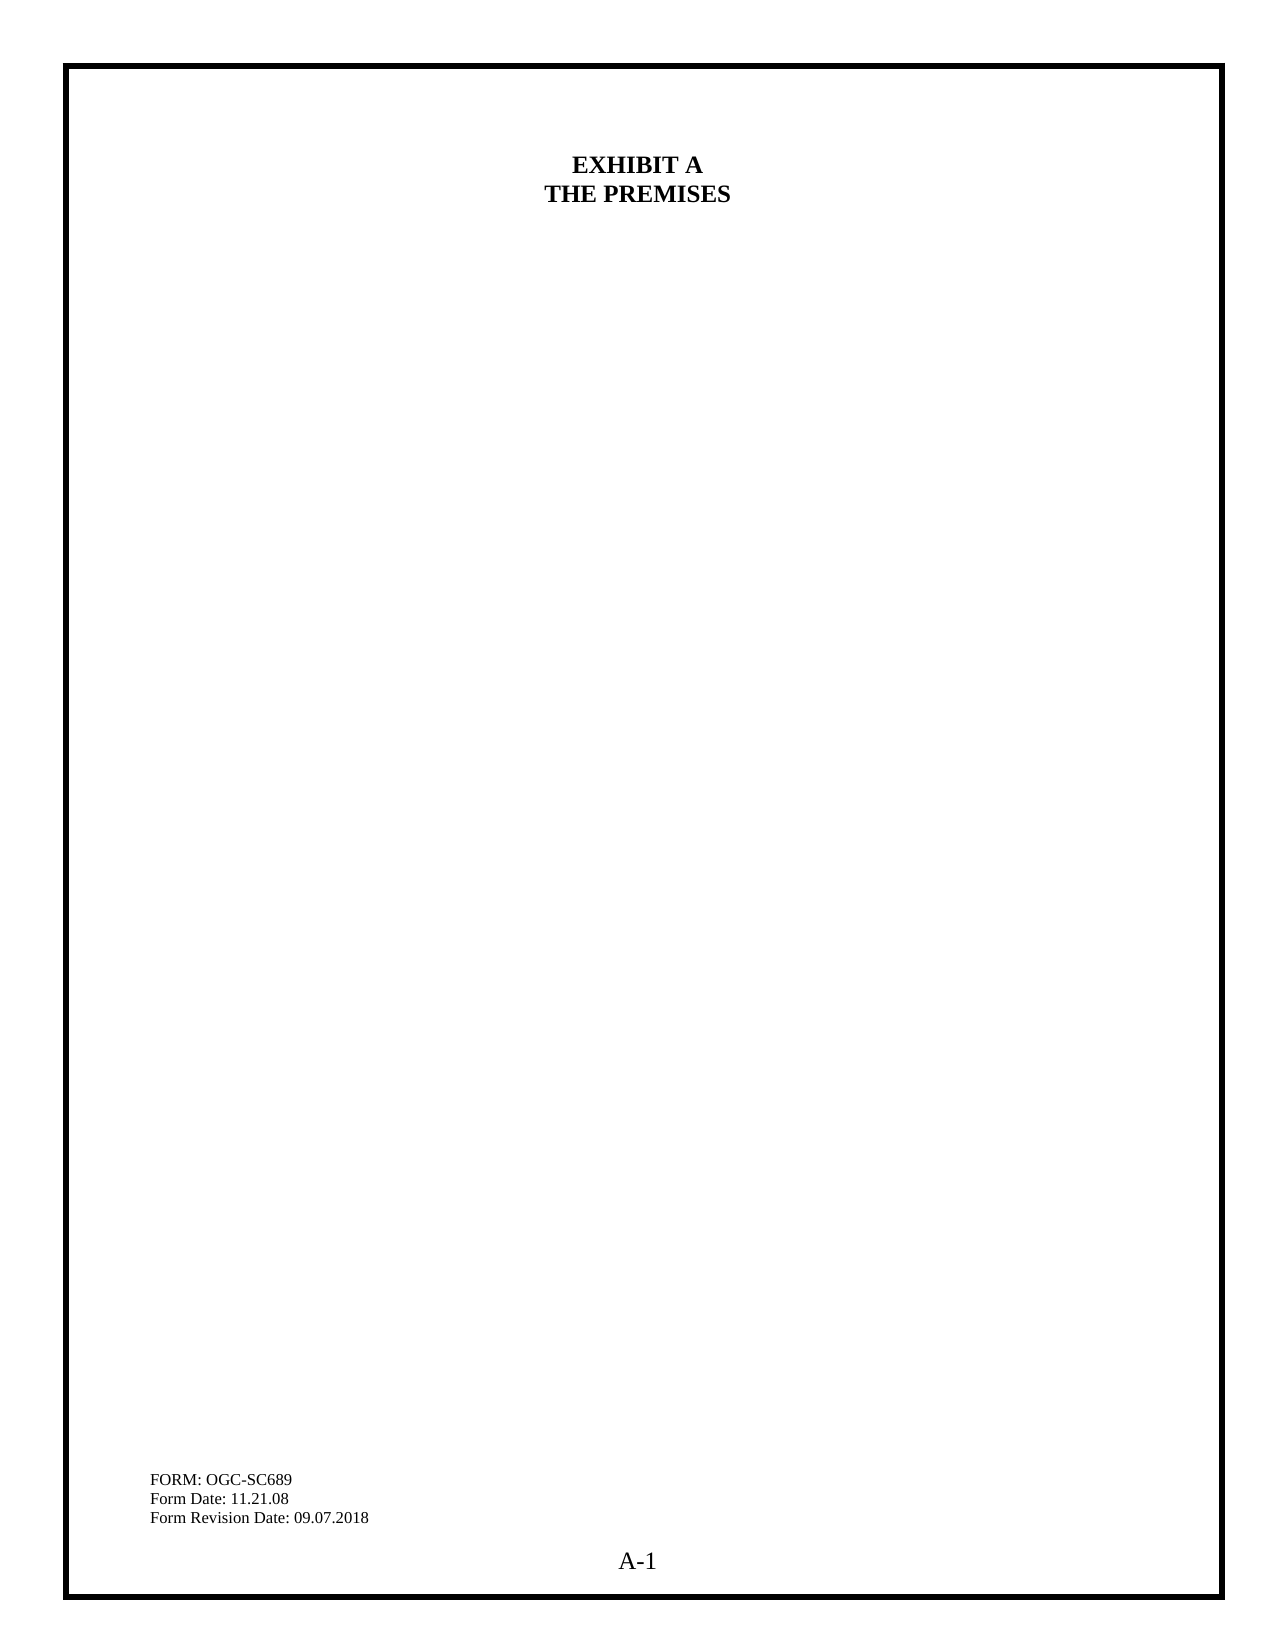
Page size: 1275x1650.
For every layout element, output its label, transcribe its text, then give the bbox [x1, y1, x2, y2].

subtitle EXHIBIT A [150, 150, 1125, 179]
text THE PREMISES [150, 179, 1125, 207]
